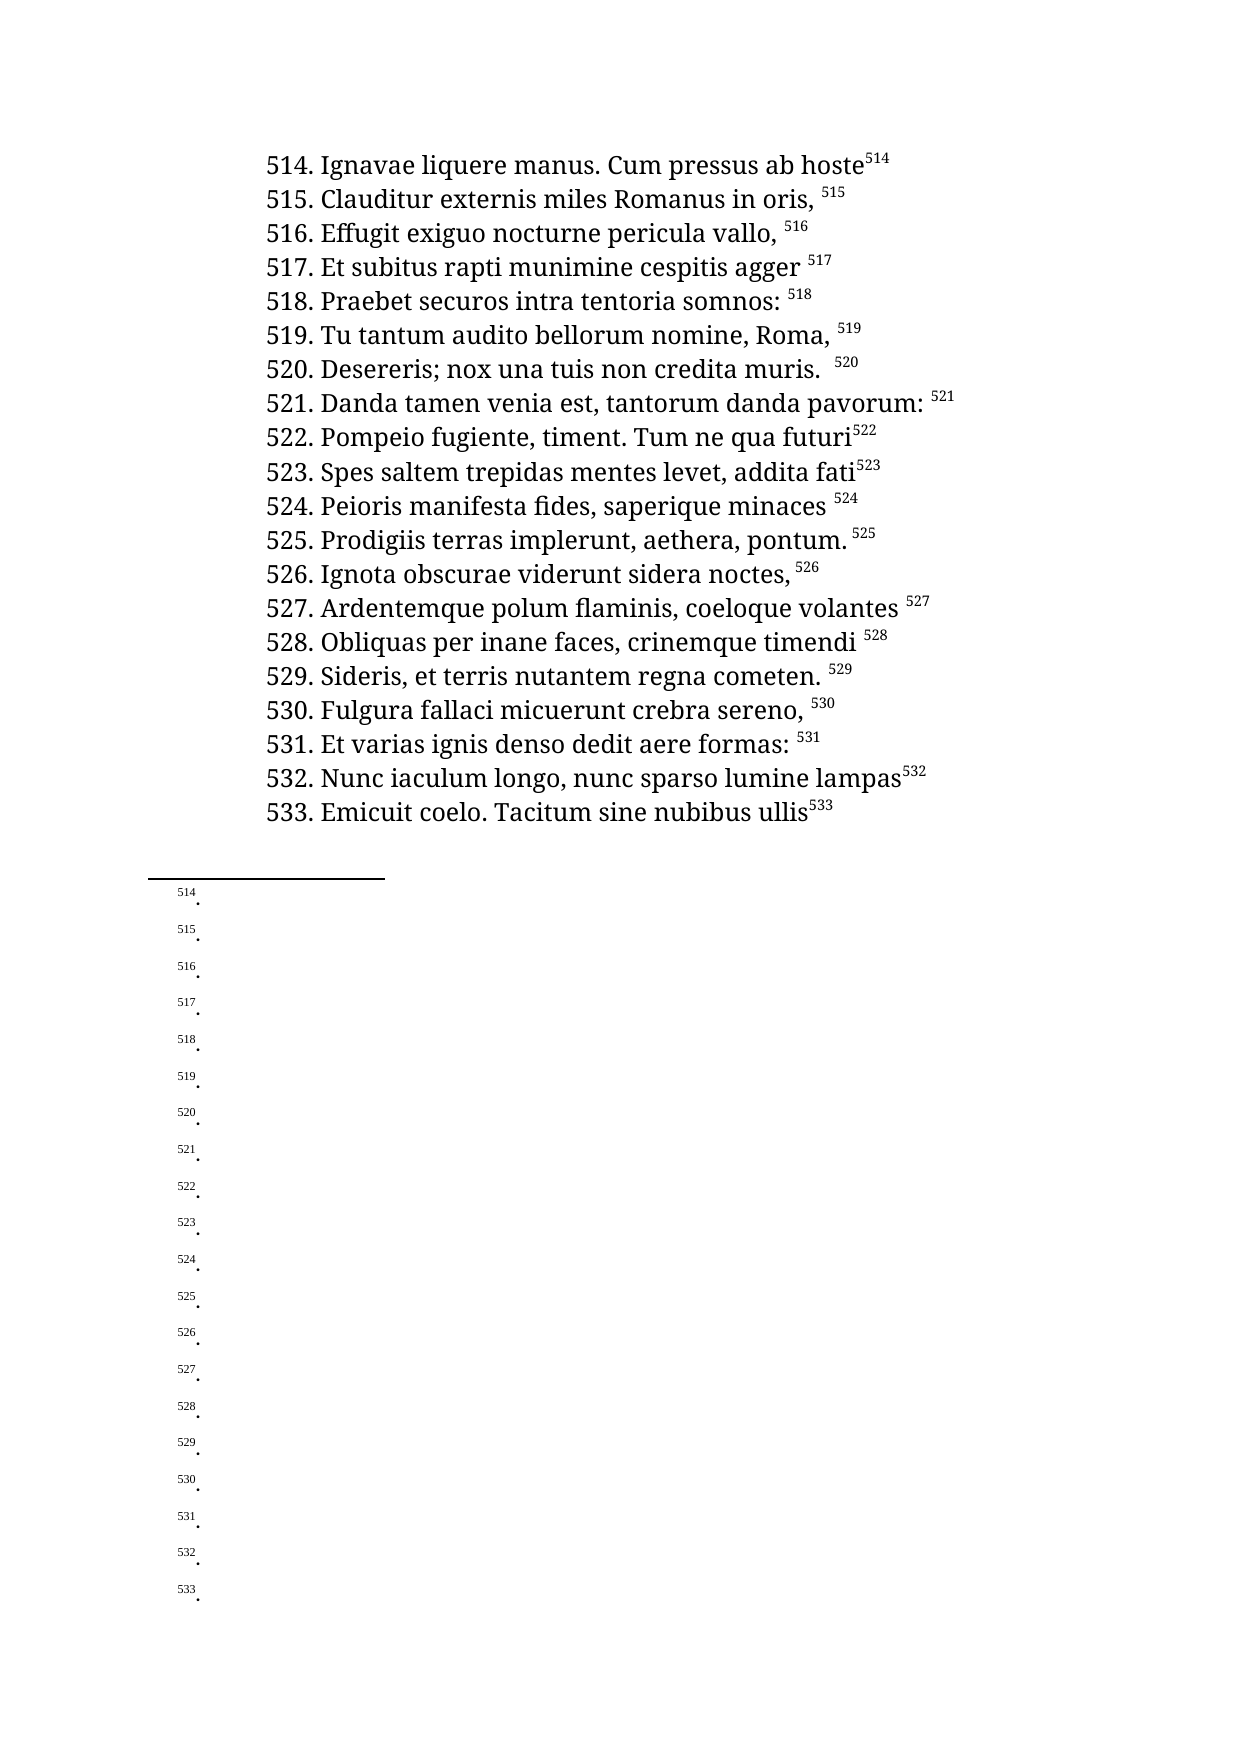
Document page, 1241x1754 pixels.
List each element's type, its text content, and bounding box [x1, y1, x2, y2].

text 525. Prodigiis terras implerunt, aethera, pontum. [266, 522, 1093, 556]
text 532. Nunc iaculum longo, nunc sparso lumine lampas [266, 761, 1093, 795]
text 533. Emicuit coelo. Tacitum sine nubibus ullis [266, 795, 1093, 829]
text 519. Tu tantum audito bellorum nomine, Roma, [266, 318, 1093, 352]
text 527. Ardentemque polum flaminis, coeloque volantes [266, 590, 1093, 624]
text 526. Ignota obscurae viderunt sidera noctes, [266, 556, 1093, 590]
text 521. Danda tamen venia est, tantorum danda pavorum: [266, 386, 1093, 420]
text 518. Praebet securos intra tentoria somnos: [266, 284, 1093, 318]
text 531. Et varias ignis denso dedit aere formas: [266, 727, 1093, 761]
text 516. Effugit exiguo nocturne pericula vallo, [266, 216, 1093, 250]
text 530. Fulgura fallaci micuerunt crebra sereno, [266, 693, 1093, 727]
text 522. Pompeio fugiente, timent. Tum ne qua futuri [266, 420, 1093, 454]
text 515. Clauditur externis miles Romanus in oris, [266, 182, 1093, 216]
text 529. Sideris, et terris nutantem regna cometen. [266, 658, 1093, 693]
text 528. Obliquas per inane faces, crinemque timendi [266, 624, 1093, 658]
text 517. Et subitus rapti munimine cespitis agger [266, 250, 1093, 284]
text 523. Spes saltem trepidas mentes levet, addita fati [266, 454, 1093, 488]
text 520. Desereris; nox una tuis non credita muris. [266, 352, 1093, 386]
text 514. Ignavae liquere manus. Cum pressus ab hoste [266, 148, 1093, 182]
text 524. Peioris manifesta fides, saperique minaces [266, 488, 1093, 522]
